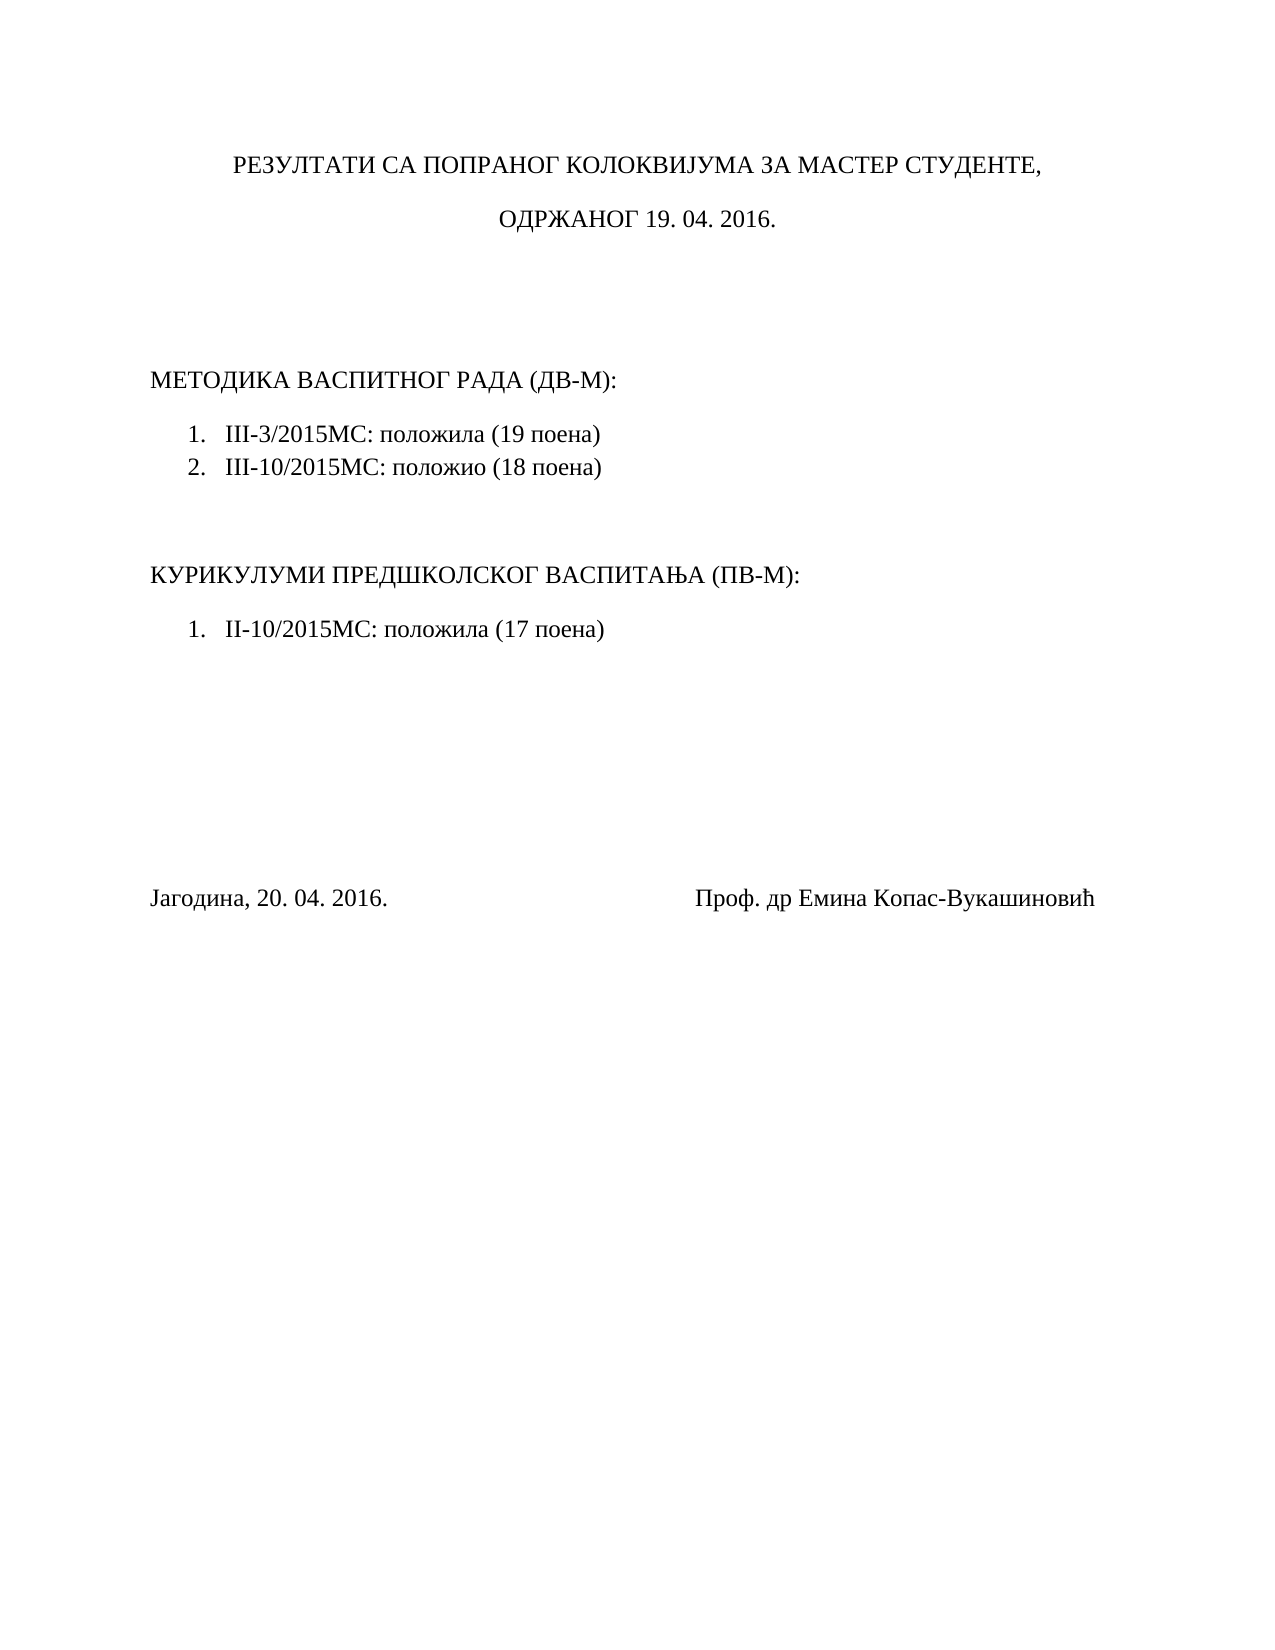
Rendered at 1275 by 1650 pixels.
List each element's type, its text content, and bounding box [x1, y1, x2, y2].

text ОДРЖАНОГ 19. 04. 2016. [150, 204, 1125, 233]
list II-10/2015МС: положила (17 поена) [187, 614, 1125, 643]
list III-10/2015МС: положио (18 поена) [187, 452, 1125, 481]
text Јагодина, 20. 04. 2016. Проф. др Емина Копас-Вукашиновић [150, 883, 1125, 912]
list III-3/2015МС: положила (19 поена) [187, 419, 1125, 448]
text МЕТОДИКА ВАСПИТНОГ РАДА (ДВ-М): [150, 365, 1125, 394]
text КУРИКУЛУМИ ПРЕДШКОЛСКОГ ВАСПИТАЊА (ПВ-М): [150, 560, 1125, 589]
text РЕЗУЛТАТИ СА ПОПРАНОГ КОЛОКВИЈУМА ЗА МАСТЕР СТУДЕНТЕ, [150, 150, 1125, 179]
